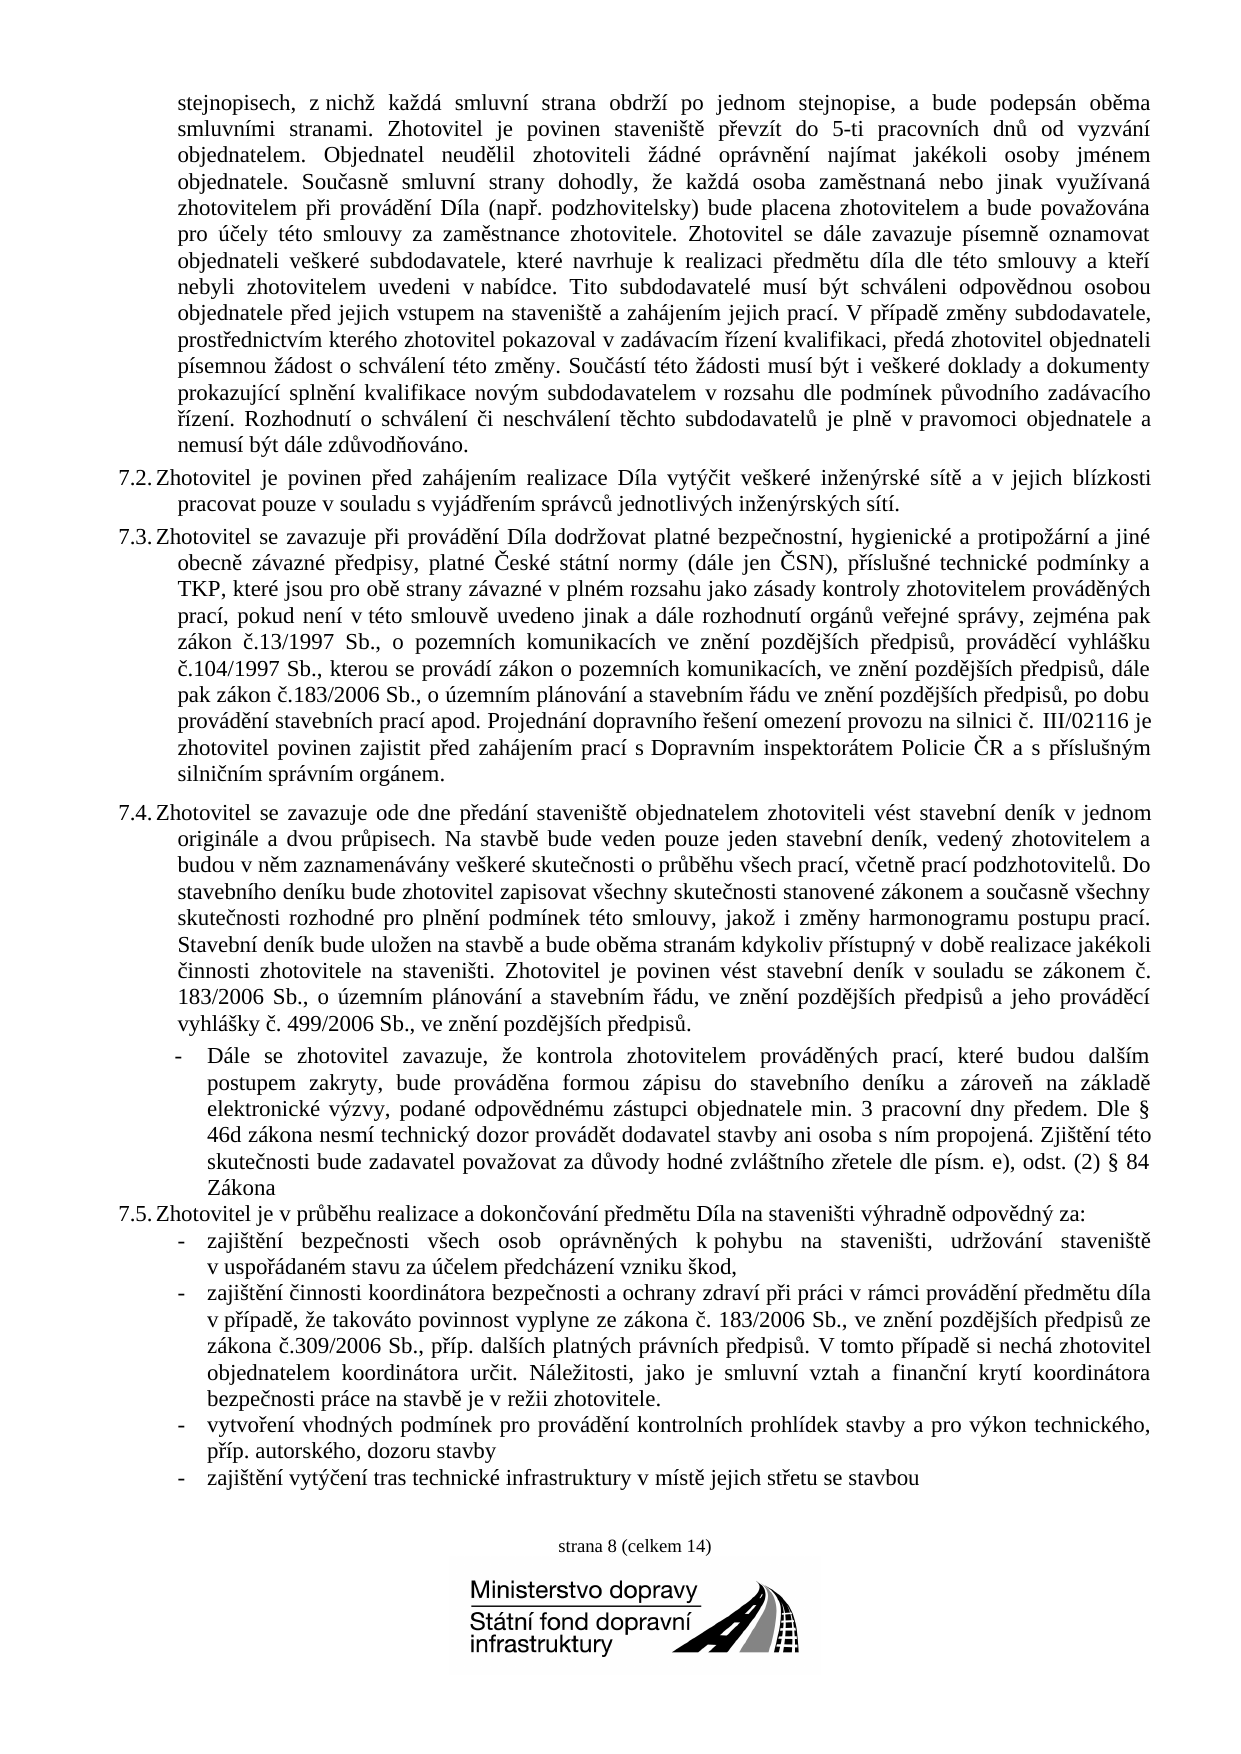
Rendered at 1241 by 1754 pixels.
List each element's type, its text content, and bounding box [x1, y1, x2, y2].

picture [448, 1556, 821, 1675]
list Dále se zhotovitel zavazuje, že kontrola zhotovitelem prováděných prací, které budou dalším postupem zakryty, bude prováděna formou zápisu do stavebního deníku a zároveň na základě elektronické výzvy, podané odpovědnému zástupci objednatele min. 3 pracovní dny předem. Dle § 46d zákona nesmí technický dozor provádět dodavatel stavby ani osoba s ním propojená. Zjištění této skutečnosti bude zadavatel považovat za důvody hodné zvláštního zřetele dle písm. e), odst. (2) § 84 Zákona [174, 1042, 1152, 1200]
list Zhotovitel se zavazuje ode dne předání staveniště objednatelem zhotoviteli vést stavební deník v jednom originále a dvou průpisech. Na stavbě bude veden pouze jeden stavební deník, vedený zhotovitelem a budou v něm zaznamenávány veškeré skutečnosti o průběhu všech prací, včetně prací podzhotovitelů. Do stavebního deníku bude zhotovitel zapisovat všechny skutečnosti stanovené zákonem a současně všechny skutečnosti rozhodné pro plnění podmínek této smlouvy, jakož i změny harmonogramu postupu prací. Stavební deník bude uložen na stavbě a bude oběma stranám kdykoliv přístupný v době realizace jakékoli činnosti zhotovitele na staveništi. Zhotovitel je povinen vést stavební deník v souladu se zákonem č. 183/2006 Sb., o územním plánování a stavebním řádu, ve znění pozdějších předpisů a jeho prováděcí vyhlášky č. 499/2006 Sb., ve znění pozdějších předpisů. [118, 799, 1152, 1036]
list zajištění vytýčení tras technické infrastruktury v místě jejich střetu se stavbou [177, 1464, 1152, 1490]
list zajištění bezpečnosti všech osob oprávněných k pohybu na staveništi, udržování staveniště v uspořádaném stavu za účelem předcházení vzniku škod, [177, 1227, 1152, 1279]
list zajištění činnosti koordinátora bezpečnosti a ochrany zdraví při práci v rámci provádění předmětu díla v případě, že takováto povinnost vyplyne ze zákona č. 183/2006 Sb., ve znění pozdějších předpisů ze zákona č.309/2006 Sb., příp. dalších platných právních předpisů. V tomto případě si nechá zhotovitel objednatelem koordinátora určit. Náležitosti, jako je smluvní vztah a finanční krytí koordinátora bezpečnosti práce na stavbě je v režii zhotovitele. [177, 1279, 1152, 1411]
list Zhotovitel je povinen před zahájením realizace Díla vytýčit veškeré inženýrské sítě a v jejich blízkosti pracovat pouze v souladu s vyjádřením správců jednotlivých inženýrských sítí. [118, 464, 1152, 517]
list vytvoření vhodných podmínek pro provádění kontrolních prohlídek stavby a pro výkon technického, příp. autorského, dozoru stavby [177, 1411, 1152, 1464]
list Zhotovitel je v průběhu realizace a dokončování předmětu Díla na staveništi výhradně odpovědný za: [118, 1200, 1152, 1227]
list Zhotovitel se zavazuje při provádění Díla dodržovat platné bezpečnostní, hygienické a protipožární a jiné obecně závazné předpisy, platné České státní normy (dále jen ČSN), příslušné technické podmínky a TKP, které jsou pro obě strany závazné v plném rozsahu jako zásady kontroly zhotovitelem prováděných prací, pokud není v této smlouvě uvedeno jinak a dále rozhodnutí orgánů veřejné správy, zejména pak zákon č.13/1997 Sb., o pozemních komunikacích ve znění pozdějších předpisů, prováděcí vyhlášku č.104/1997 Sb., kterou se provádí zákon o pozemních komunikacích, ve znění pozdějších předpisů, dále pak zákon č.183/2006 Sb., o územním plánování a stavebním řádu ve znění pozdějších předpisů, po dobu provádění stavebních prací apod. Projednání dopravního řešení omezení provozu na silnici č. III/02116 je zhotovitel povinen zajistit před zahájením prací s Dopravním inspektorátem Policie ČR a s příslušným silničním správním orgánem. [118, 523, 1152, 786]
